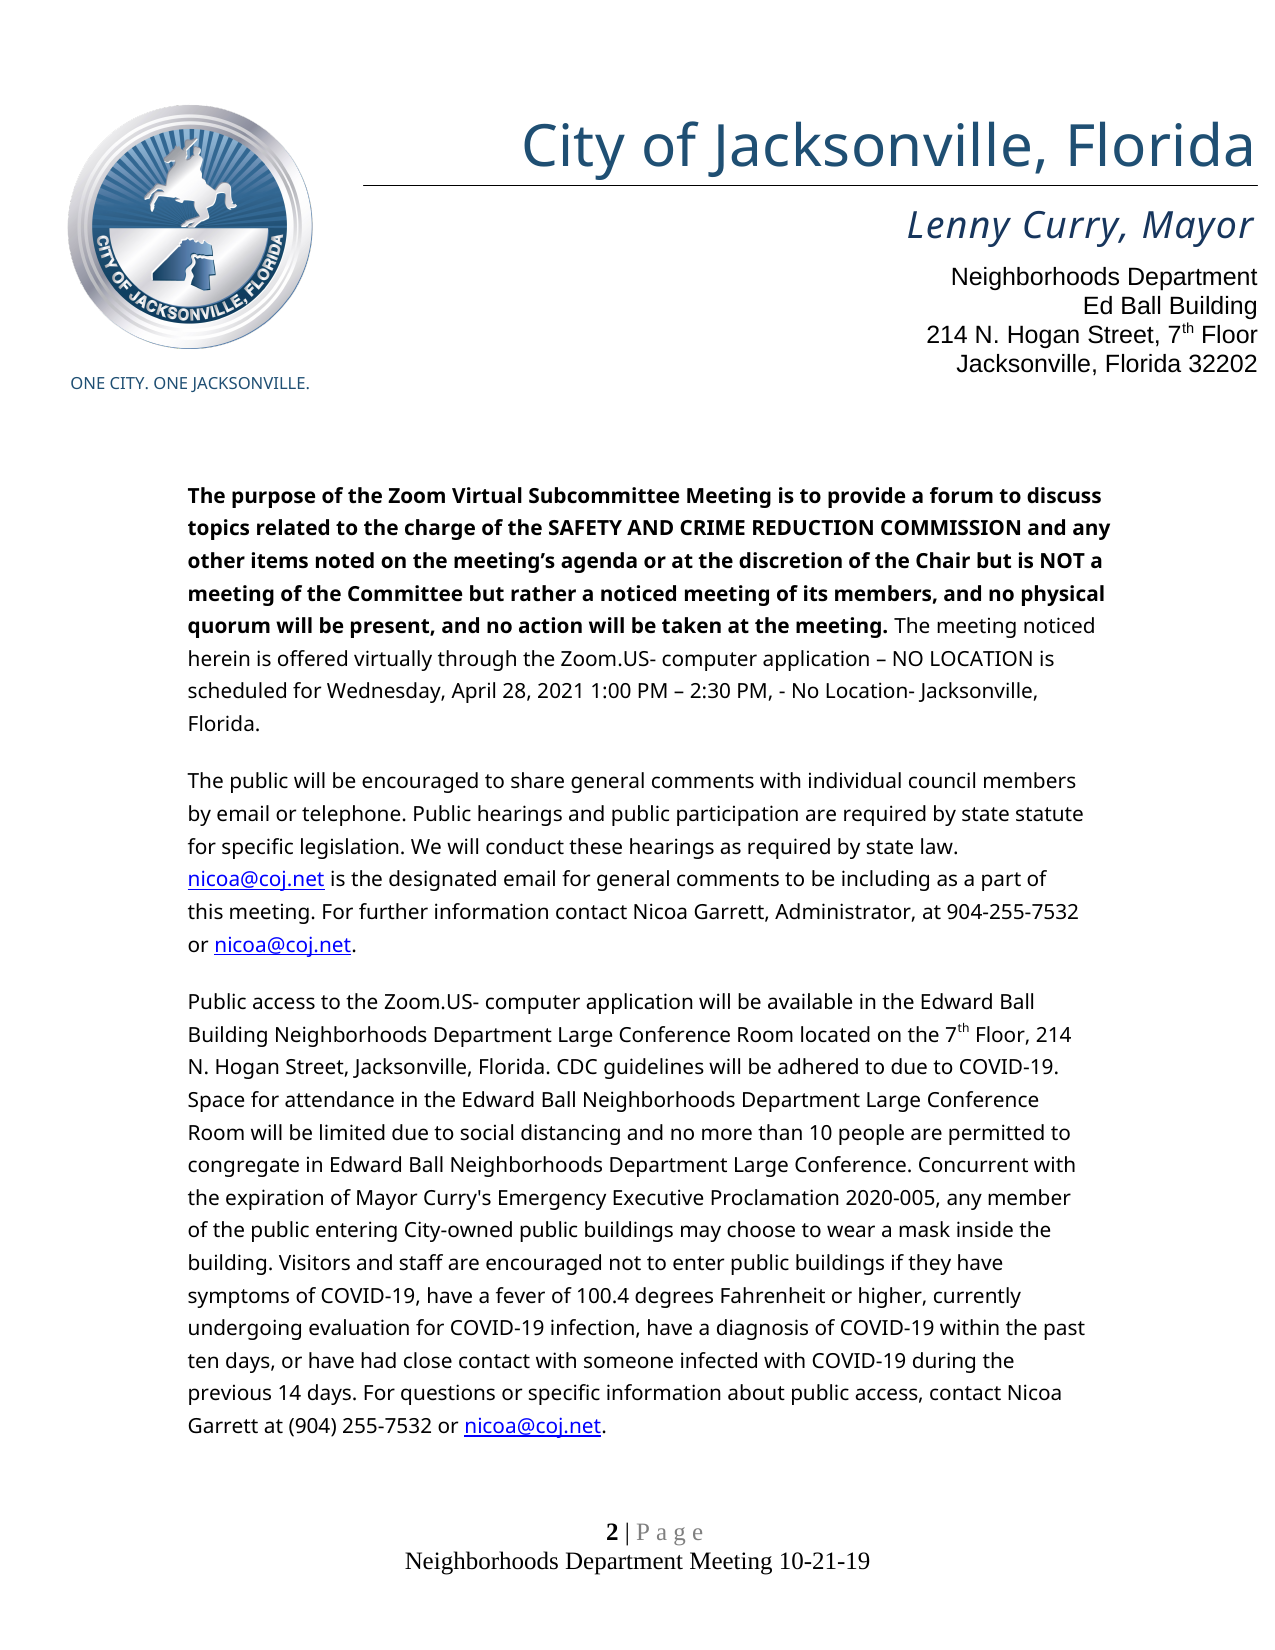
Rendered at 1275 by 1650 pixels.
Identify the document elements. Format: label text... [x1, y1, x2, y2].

text The public will be encouraged to share general comments with individual council members by email or telephone. Public hearings and public participation are required by state statute for specific legislation. We will conduct these hearings as required by state law. nicoa@coj.net is the designated email for general comments to be including as a part of this meeting. For further information contact Nicoa Garrett, Administrator, at 904-255-7532 or nicoa@coj.net. [187, 767, 1087, 958]
picture [67, 103, 313, 349]
text The purpose of the Zoom Virtual Subcommittee Meeting is to provide a forum to discuss topics related to the charge of the SAFETY AND CRIME REDUCTION COMMISSION and any other items noted on the meeting’s agenda or at the discretion of the Chair but is NOT a meeting of the Committee but rather a noticed meeting of its members, and no physical quorum will be present, and no action will be taken at the meeting. The meeting noticed herein is offered virtually through the Zoom.US- computer application – NO LOCATION is scheduled for Wednesday, April 28, 2021 1:00 PM – 2:30 PM, - No Location- Jacksonville, Florida. [187, 481, 1116, 737]
text Public access to the Zoom.US- computer application will be available in the Edward Ball Building Neighborhoods Department Large Conference Room located on the 7th Floor, 214 N. Hogan Street, Jacksonville, Florida. CDC guidelines will be adhered to due to COVID-19. Space for attendance in the Edward Ball Neighborhoods Department Large Conference Room will be limited due to social distancing and no more than 10 people are permitted to congregate in Edward Ball Neighborhoods Department Large Conference. Concurrent with the expiration of Mayor Curry's Emergency Executive Proclamation 2020-005, any member of the public entering City-owned public buildings may choose to wear a mask inside the building. Visitors and staff are encouraged not to enter public buildings if they have symptoms of COVID-19, have a fever of 100.4 degrees Fahrenheit or higher, currently undergoing evaluation for COVID-19 infection, have a diagnosis of COVID-19 within the past ten days, or have had close contact with someone infected with COVID-19 during the previous 14 days. For questions or specific information about public access, contact Nicoa Garrett at (904) 255-7532 or nicoa@coj.net. [187, 987, 1087, 1439]
